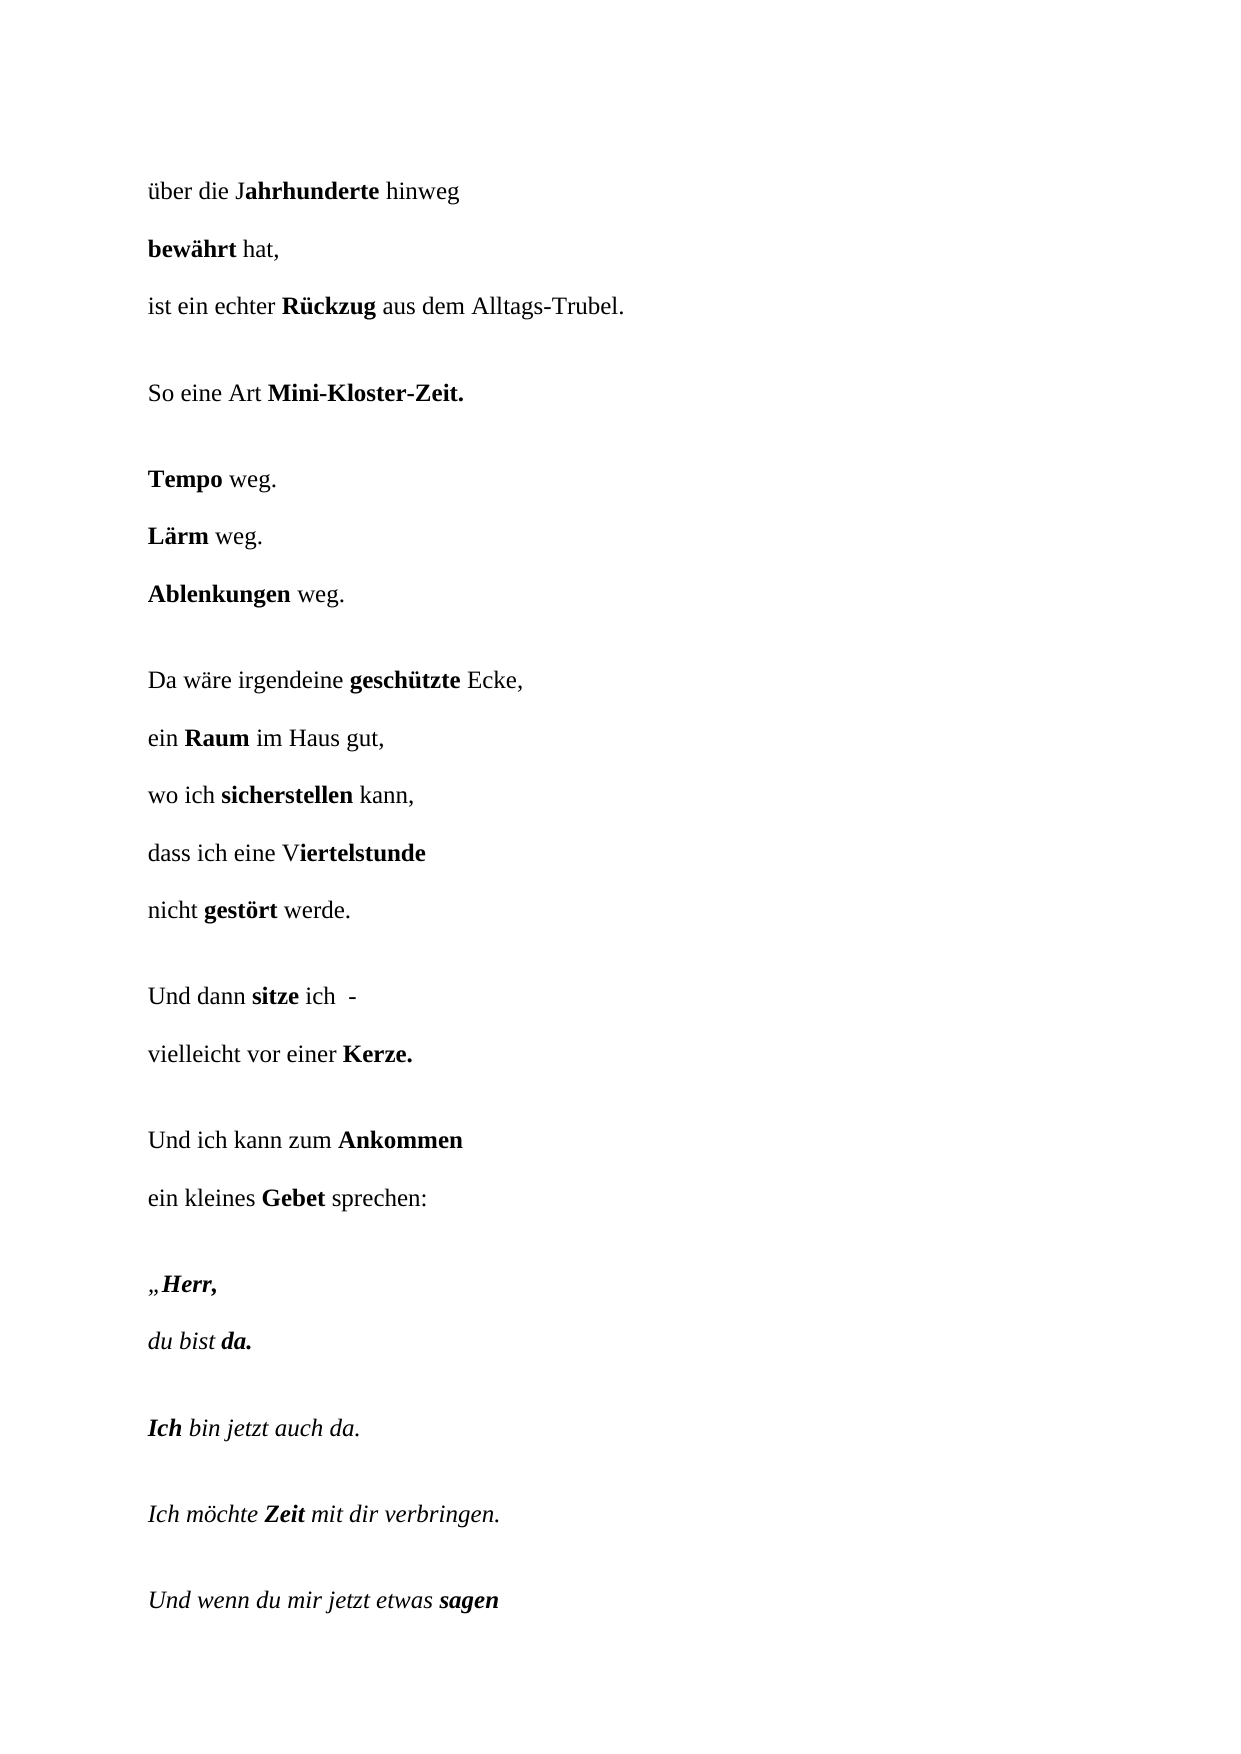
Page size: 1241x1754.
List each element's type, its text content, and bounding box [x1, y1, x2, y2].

text Lärm weg. [148, 521, 1093, 550]
text Und dann sitze ich - [148, 981, 1093, 1010]
text ein Raum im Haus gut, [148, 723, 1093, 751]
text So eine Art Mini-Kloster-Zeit. [148, 378, 1093, 406]
text du bist da. [148, 1326, 1093, 1355]
text dass ich eine Viertelstunde [148, 838, 1093, 866]
text Und wenn du mir jetzt etwas sagen [148, 1585, 1093, 1614]
text Ablenkungen weg. [148, 579, 1093, 608]
text ein kleines Gebet sprechen: [148, 1183, 1093, 1211]
text wo ich sicherstellen kann, [148, 780, 1093, 809]
text über die Jahrhunderte hinweg [148, 176, 1093, 205]
text Ich bin jetzt auch da. [148, 1413, 1093, 1441]
text „Herr, [148, 1269, 1093, 1298]
text vielleicht vor einer Kerze. [148, 1039, 1093, 1068]
text ist ein echter Rückzug aus dem Alltags-Trubel. [148, 291, 1093, 320]
text Ich möchte Zeit mit dir verbringen. [148, 1499, 1093, 1528]
text bewährt hat, [148, 234, 1093, 263]
text Und ich kann zum Ankommen [148, 1125, 1093, 1154]
text Tempo weg. [148, 464, 1093, 493]
text Da wäre irgendeine geschützte Ecke, [148, 665, 1093, 694]
text nicht gestört werde. [148, 895, 1093, 924]
